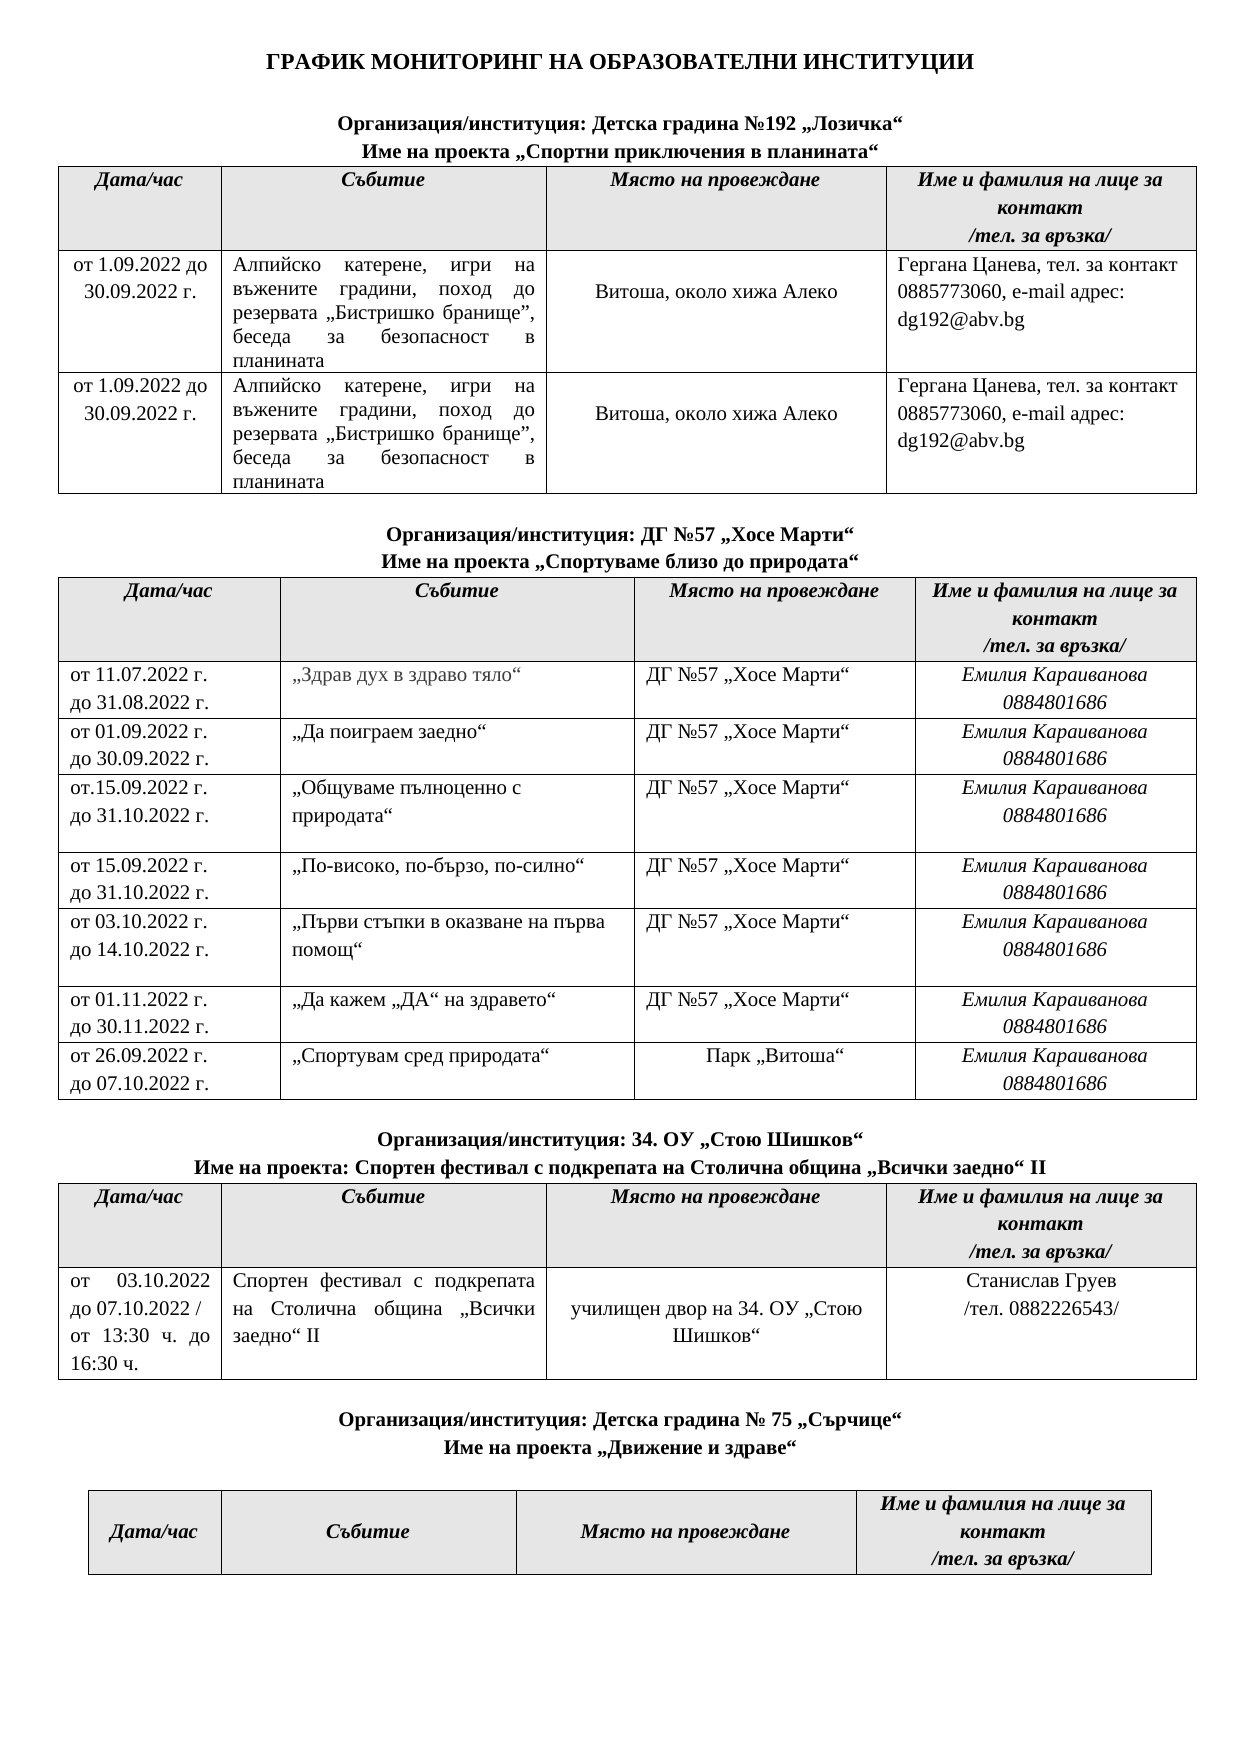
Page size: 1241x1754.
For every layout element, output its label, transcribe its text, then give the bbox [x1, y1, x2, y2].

table_cell ДГ №57 „Хосе Марти“ [635, 853, 915, 908]
text Име на проекта „Движение и здраве“ [148, 1435, 1093, 1459]
table_cell от 15.09.2022 г. до 31.10.2022 г. [59, 853, 280, 908]
table_cell от 01.11.2022 г. до 30.11.2022 г. [59, 987, 280, 1042]
text Организация/институция: 34. ОУ „Стою Шишков“ [148, 1127, 1093, 1151]
text Организация/институция: Детска градина № 75 „Сърчице“ [148, 1407, 1093, 1431]
table_header Име и фамилия на лице за контакт /тел. за връзка/ [916, 578, 1196, 661]
table_cell Емилия Караиванова 0884801686 [916, 662, 1196, 718]
table_cell от.15.09.2022 г. до 31.10.2022 г. [59, 775, 280, 852]
table_cell Гергана Цанева, тел. за контакт 0885773060, е-mail адрес: dg192@abv.bg [887, 251, 1196, 372]
table_cell Витоша, около хижа Алеко [547, 251, 886, 372]
table_cell ДГ №57 „Хосе Марти“ [635, 662, 915, 718]
table_cell „Да кажем „ДА“ на здравето“ [281, 987, 634, 1042]
table_cell от 1.09.2022 до 30.09.2022 г. [59, 373, 221, 493]
table_cell „Да поиграем заедно“ [281, 719, 634, 774]
text ГРАФИК МОНИТОРИНГ НА ОБРАЗОВАТЕЛНИ ИНСТИТУЦИИ [148, 48, 1093, 74]
table_header Място на провеждане [517, 1491, 856, 1574]
table_cell Станислав Груев /тел. 0882226543/ [887, 1268, 1196, 1378]
table_header Събитие [222, 1184, 546, 1267]
table_cell Гергана Цанева, тел. за контакт 0885773060, е-mail адрес: dg192@abv.bg [887, 373, 1196, 493]
text Организация/институция: ДГ №57 „Хосе Марти“ [148, 522, 1093, 546]
table_cell от 26.09.2022 г. до 07.10.2022 г. [59, 1043, 280, 1099]
table_header Събитие [222, 1491, 516, 1574]
table_cell Алпийско катерене, игри на въжените градини, поход до резервата „Бистришко бранище”, беседа за безопасност в планината [222, 373, 546, 493]
table_cell Емилия Караиванова 0884801686 [916, 987, 1196, 1042]
table_cell от 11.07.2022 г. до 31.08.2022 г. [59, 662, 280, 718]
table_header Място на провеждане [635, 578, 915, 661]
text Име на проекта: Спортен фестивал с подкрепата на Столична община „Всички заедно“ II [148, 1155, 1093, 1179]
table_cell от 01.09.2022 г. до 30.09.2022 г. [59, 719, 280, 774]
table_cell „Първи стъпки в оказване на първа помощ“ [281, 909, 634, 986]
text Име на проекта „Спортни приключения в планината“ [148, 139, 1093, 163]
table_cell ДГ №57 „Хосе Марти“ [635, 719, 915, 774]
table_cell ДГ №57 „Хосе Марти“ [635, 775, 915, 852]
table_cell от 03.10.2022 г. до 14.10.2022 г. [59, 909, 280, 986]
table_header Дата/час [59, 1184, 221, 1267]
table_cell „По-високо, по-бързо, по-силно“ [281, 853, 634, 908]
table_cell Емилия Караиванова 0884801686 [916, 1043, 1196, 1099]
table_header Име и фамилия на лице за контакт /тел. за връзка/ [887, 167, 1196, 250]
table_cell Емилия Караиванова 0884801686 [916, 853, 1196, 908]
table_cell „Общуваме пълноценно с природата“ [281, 775, 634, 852]
table_header Събитие [281, 578, 634, 661]
table_cell училищен двор на 34. ОУ „Стою Шишков“ [547, 1268, 886, 1378]
table_cell Парк „Витоша“ [635, 1043, 915, 1099]
table_header Дата/час [59, 167, 221, 250]
table_cell Емилия Караиванова 0884801686 [916, 719, 1196, 774]
table_cell Спортен фестивал с подкрепата на Столична община „Всички заедно“ II [222, 1268, 546, 1378]
table_cell Витоша, около хижа Алеко [547, 373, 886, 493]
table_cell от 1.09.2022 до 30.09.2022 г. [59, 251, 221, 372]
table_cell от 03.10.2022 до 07.10.2022 / от 13:30 ч. до 16:30 ч. [59, 1268, 221, 1378]
table_header Име и фамилия на лице за контакт /тел. за връзка/ [857, 1491, 1151, 1574]
table_header Място на провеждане [547, 1184, 886, 1267]
text Организация/институция: Детска градина №192 „Лозичка“ [148, 111, 1093, 135]
table_cell Емилия Караиванова 0884801686 [916, 909, 1196, 986]
table_header Дата/час [59, 578, 280, 661]
table_cell „Спортувам сред природата“ [281, 1043, 634, 1099]
table_cell „Здрав дух в здраво тяло“ [281, 662, 634, 718]
table_cell ДГ №57 „Хосе Марти“ [635, 987, 915, 1042]
table_cell Емилия Караиванова 0884801686 [916, 775, 1196, 852]
table_header Дата/час [89, 1491, 221, 1574]
table_header Място на провеждане [547, 167, 886, 250]
table_cell ДГ №57 „Хосе Марти“ [635, 909, 915, 986]
text Име на проекта „Спортуваме близо до природата“ [148, 549, 1093, 573]
table_header Събитие [222, 167, 546, 250]
table_header Име и фамилия на лице за контакт /тел. за връзка/ [887, 1184, 1196, 1267]
table_cell Алпийско катерене, игри на въжените градини, поход до резервата „Бистришко бранище”, беседа за безопасност в планината [222, 251, 546, 372]
